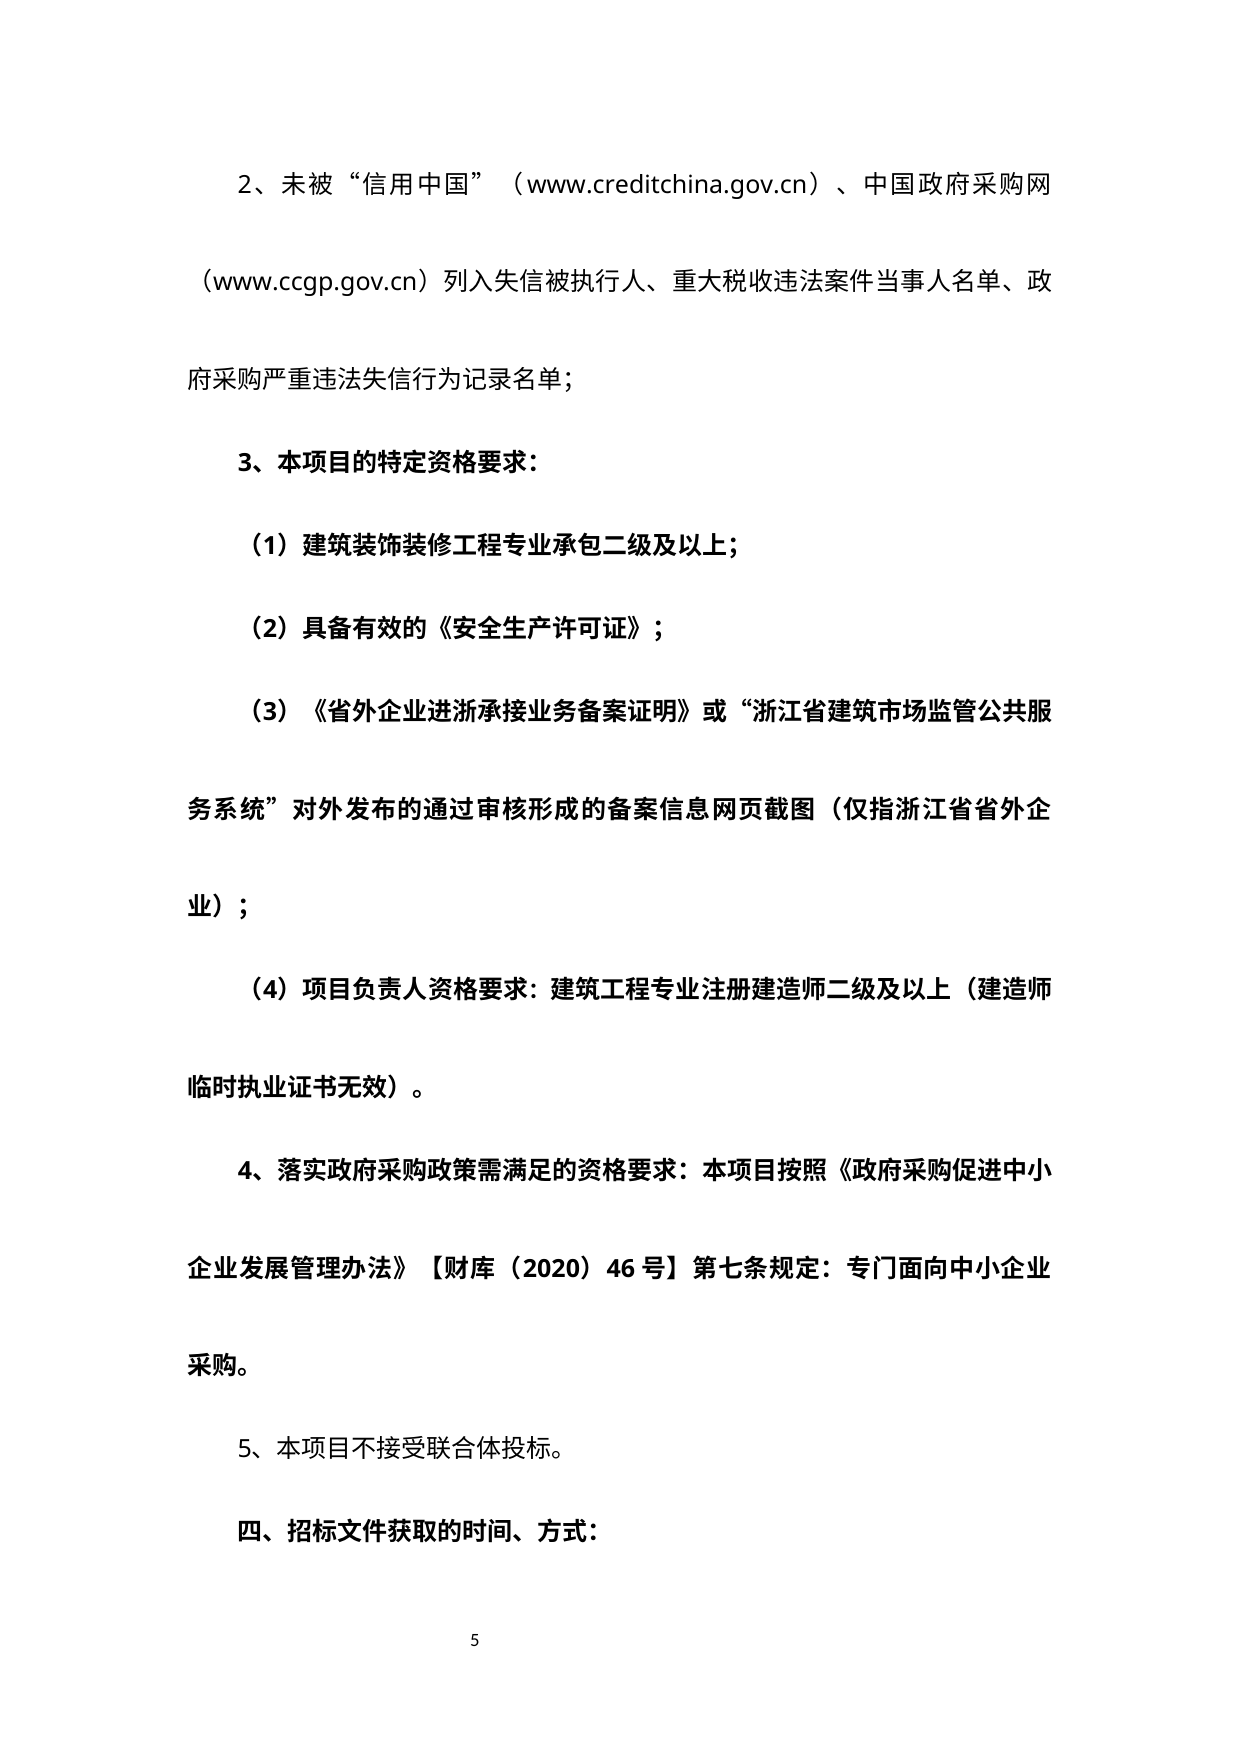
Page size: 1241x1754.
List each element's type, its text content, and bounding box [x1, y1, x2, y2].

text 2、未被“信用中国”（www.creditchina.gov.cn）、中国政府采购网（www.ccgp.gov.cn）列入失信被执行人、重大税收违法案件当事人名单、政府采购严重违法失信行为记录名单； [187, 150, 1053, 410]
text 4、落实政府采购政策需满足的资格要求：本项目按照《政府采购促进中小企业发展管理办法》【财库（2020）46号】第七条规定：专门面向中小企业采购。 [187, 1136, 1053, 1396]
text （1）建筑装饰装修工程专业承包二级及以上； [187, 511, 1053, 576]
text （4）项目负责人资格要求：建筑工程专业注册建造师二级及以上（建造师临时执业证书无效）。 [187, 956, 1053, 1118]
text 3、本项目的特定资格要求： [187, 428, 1053, 493]
text （2）具备有效的《安全生产许可证》； [187, 594, 1053, 659]
text 四、招标文件获取的时间、方式： [187, 1497, 1053, 1562]
text 5、本项目不接受联合体投标。 [237, 1414, 1053, 1479]
text （3）《省外企业进浙承接业务备案证明》或“浙江省建筑市场监管公共服务系统”对外发布的通过审核形成的备案信息网页截图（仅指浙江省省外企业）； [187, 677, 1053, 937]
